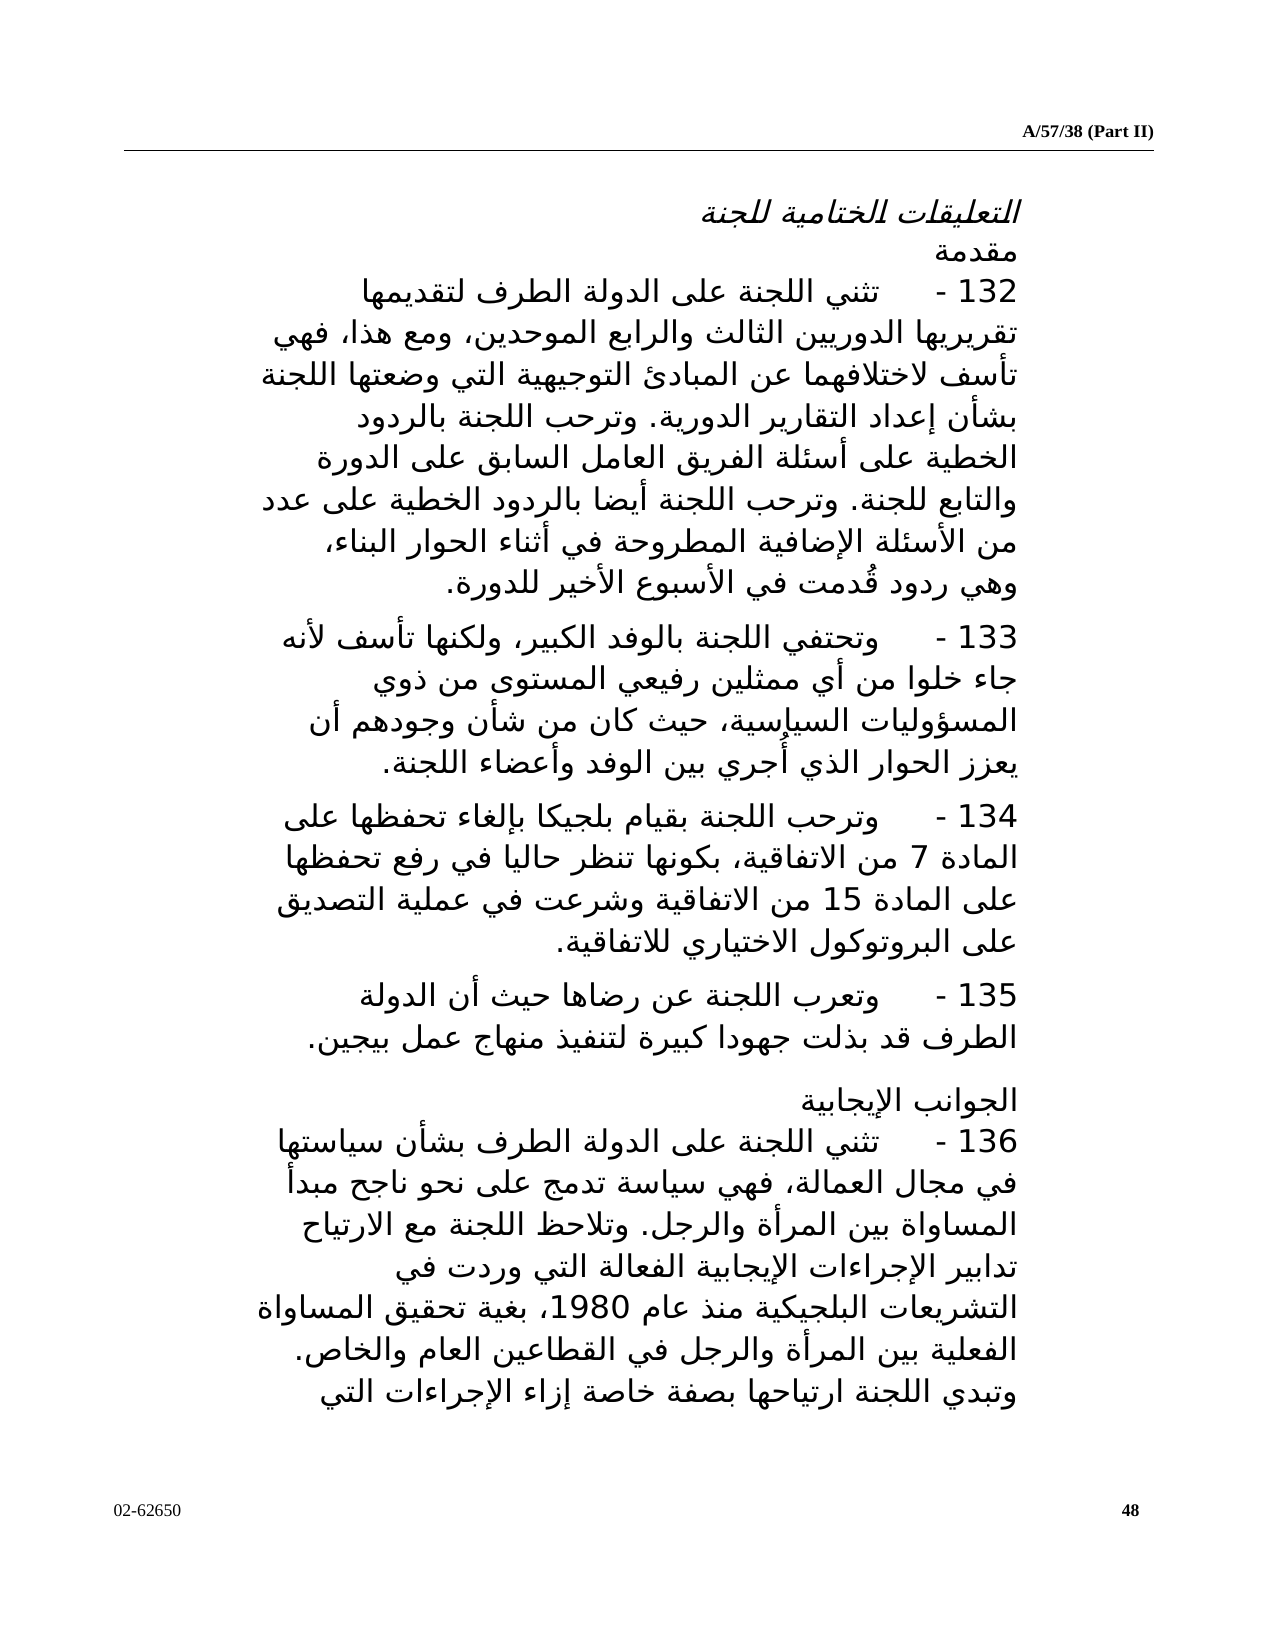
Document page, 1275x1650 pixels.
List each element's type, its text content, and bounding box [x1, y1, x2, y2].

text 133 - وتحتفي اللجنة بالوفد الكبير، ولكنها تأسف لأنه جاء خلوا من أي ممثلين رفيعي المستوى من ذوي المسؤوليات السياسية، حيث كان من شأن وجودهم أن يعزز الحوار الذي أُجري بين الوفد وأعضاء اللجنة. [256, 615, 1018, 781]
text مقدمة [256, 231, 1151, 269]
text التعليقات الختامية للجنة [256, 194, 1151, 231]
text 134 - وترحب اللجنة بقيام بلجيكا بإلغاء تحفظها على المادة 7 من الاتفاقية، بكونها تنظر حاليا في رفع تحفظها على المادة 15 من الاتفاقية وشرعت في عملية التصديق على البروتوكول الاختياري للاتفاقية. [256, 794, 1018, 961]
text الجوانب الإيجابية [256, 1081, 1151, 1119]
text 135 - وتعرب اللجنة عن رضاها حيث أن الدولة الطرف قد بذلت جهودا كبيرة لتنفيذ منهاج عمل بيجين. [256, 973, 1018, 1056]
text 132 - تثني اللجنة على الدولة الطرف لتقديمها تقريريها الدوريين الثالث والرابع الموحدين، ومع هذا، فهي تأسف لاختلافهما عن المبادئ التوجيهية التي وضعتها اللجنة بشأن إعداد التقارير الدورية. وترحب اللجنة بالردود الخطية على أسئلة الفريق العامل السابق على الدورة والتابع للجنة. وترحب اللجنة أيضا بالردود الخطية على عدد من الأسئلة الإضافية المطروحة في أثناء الحوار البناء، وهي ردود قُدمت في الأسبوع الأخير للدورة. [256, 269, 1018, 602]
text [256, 1119, 1018, 1411]
